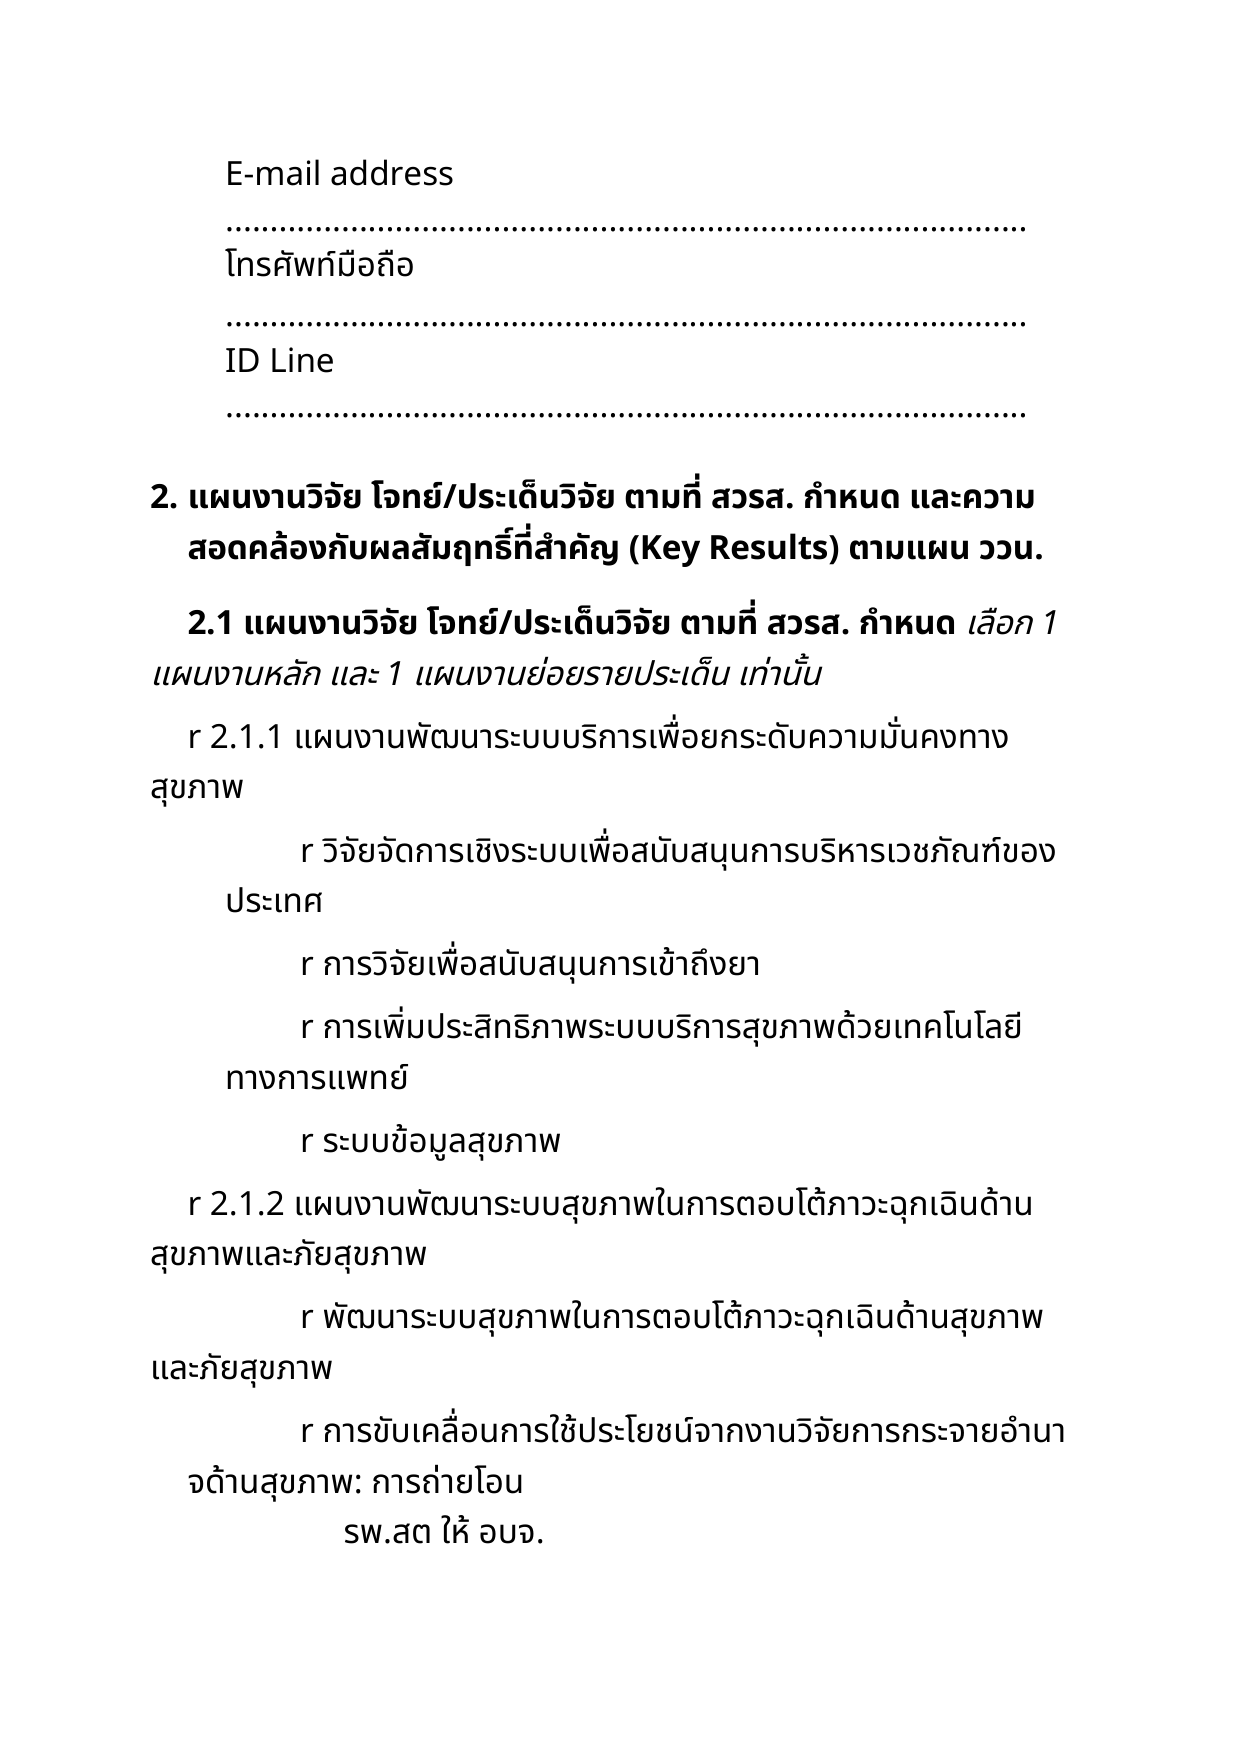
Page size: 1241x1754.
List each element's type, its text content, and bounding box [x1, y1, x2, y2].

text r ระบบข้อมูลสุขภาพ [225, 1117, 1090, 1167]
list E-mail address .......................................................................................... [187, 150, 1090, 241]
text r 2.1.1 แผนงานพัฒนาระบบบริการเพื่อยกระดับความมั่นคงทางสุขภาพ [150, 713, 1090, 814]
text r การวิจัยเพื่อสนับสนุนการเข้าถึงยา [225, 940, 1090, 991]
text r การเพิ่มประสิทธิภาพระบบบริการสุขภาพด้วยเทคโนโลยีทางการแพทย์ [225, 1003, 1090, 1104]
text r การขับเคลื่อนการใช้ประโยชน์จากงานวิจัยการกระจายอำนาจด้านสุขภาพ: การถ่ายโอน [187, 1407, 1090, 1508]
text r 2.1.2 แผนงานพัฒนาระบบสุขภาพในการตอบโต้ภาวะฉุกเฉินด้านสุขภาพและภัยสุขภาพ [150, 1180, 1090, 1281]
text 2.1 แผนงานวิจัย โจทย์/ประเด็นวิจัย ตามที่ สวรส. กำหนด เลือก 1 แผนงานหลัก และ 1 แผนงานย่อยรายประเด็น เท่านั้น [150, 599, 1090, 700]
text r พัฒนาระบบสุขภาพในการตอบโต้ภาวะฉุกเฉินด้านสุขภาพและภัยสุขภาพ [150, 1293, 1090, 1394]
list โทรศัพท์มือถือ .......................................................................................... [187, 241, 1090, 337]
list แผนงานวิจัย โจทย์/ประเด็นวิจัย ตามที่ สวรส. กำหนด และความสอดคล้องกับผลสัมฤทธิ์ที่สำคัญ (Key Results) ตามแผน ววน. [150, 473, 1090, 574]
text รพ.สต ให้ อบจ. [262, 1508, 1090, 1559]
text r วิจัยจัดการเชิงระบบเพื่อสนับสนุนการบริหารเวชภัณฑ์ของประเทศ [225, 826, 1090, 927]
list ID Line .......................................................................................... [187, 337, 1090, 427]
